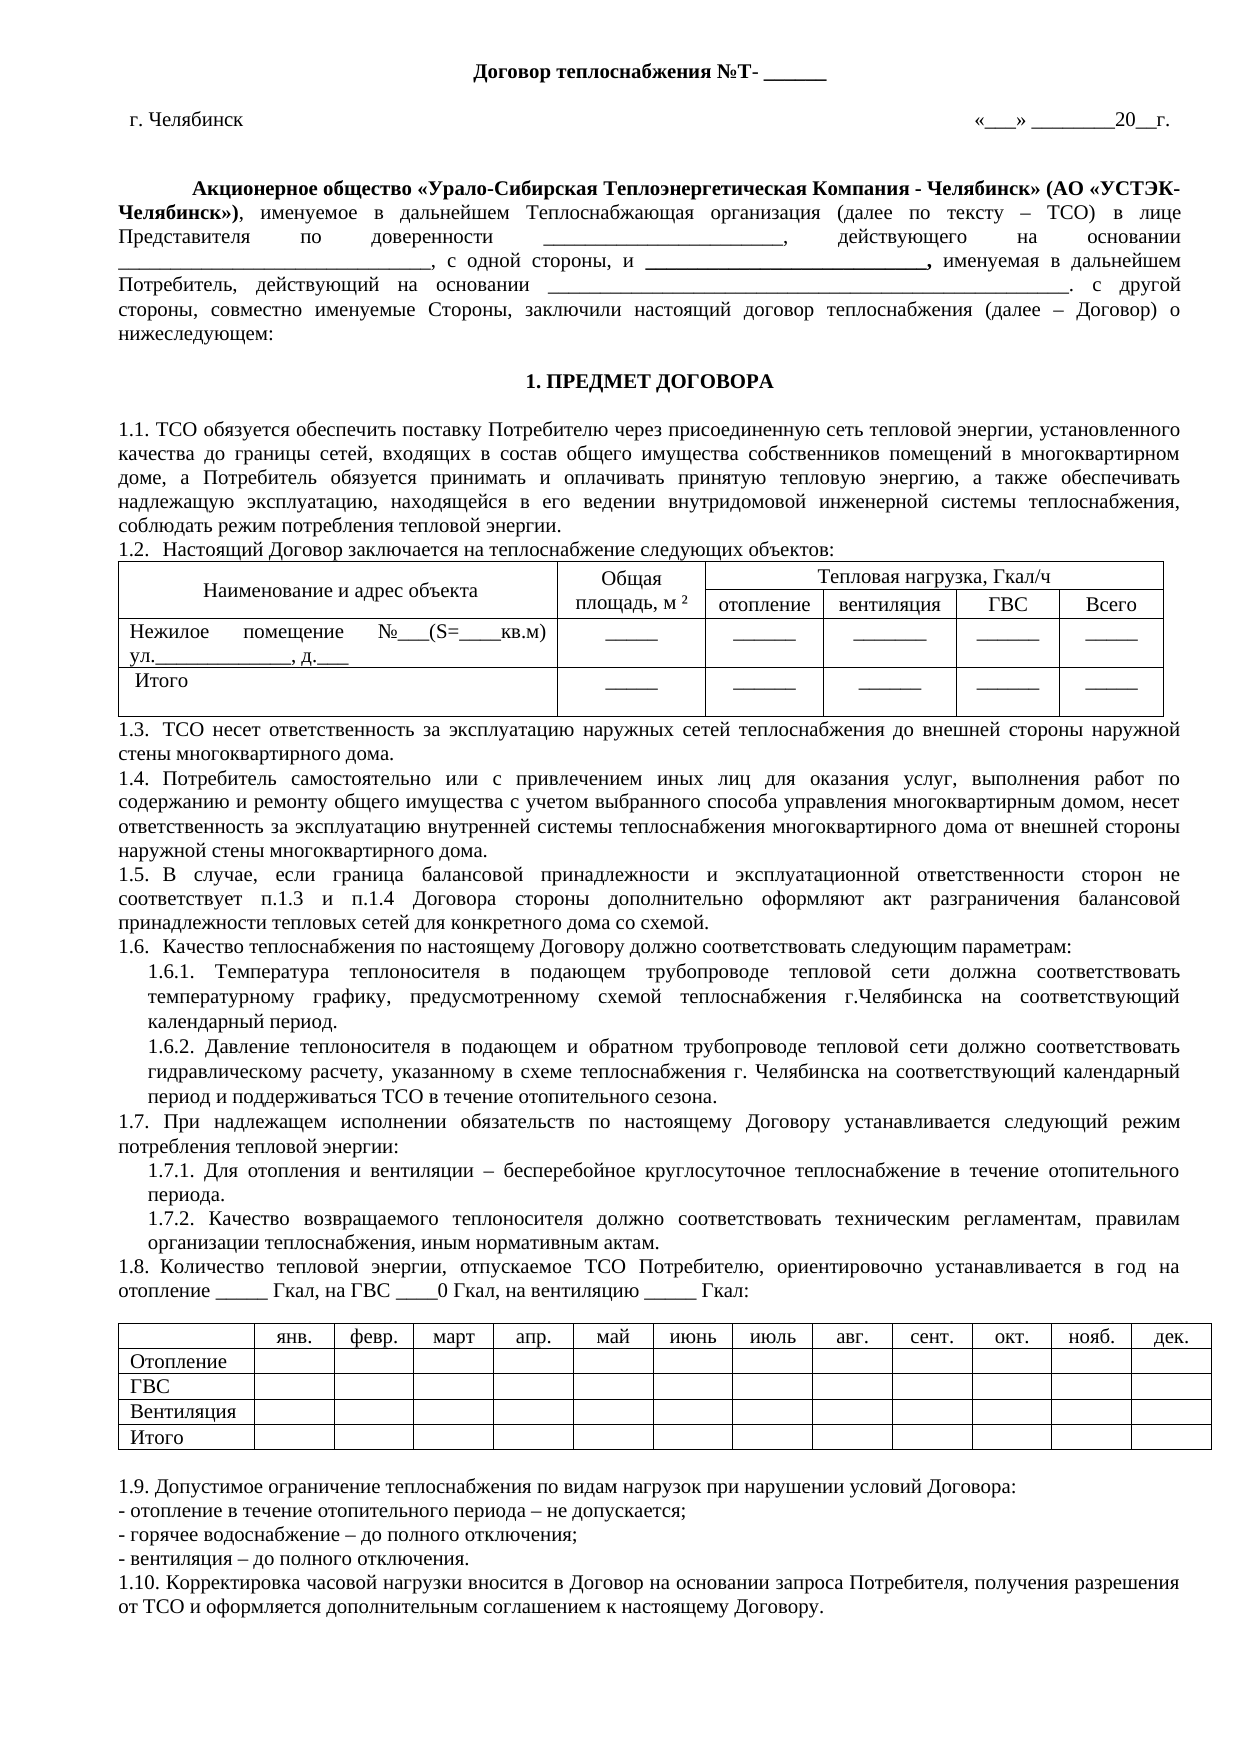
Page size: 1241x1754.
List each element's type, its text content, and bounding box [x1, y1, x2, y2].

table_header Общая площадь, м ² [558, 562, 705, 618]
table_cell [813, 1374, 892, 1398]
table_cell Итого [119, 1425, 254, 1449]
table_header янв. [255, 1324, 334, 1348]
text 1.10. Корректировка часовой нагрузки вносится в Договор на основании запроса Потребителя, получения разрешения от ТСО и оформляется дополнительным соглашением к настоящему Договору. [118, 1570, 1181, 1618]
table_cell отопление [706, 590, 823, 618]
table_cell _____ [1060, 668, 1163, 716]
table_header «___» ________20__г. [391, 107, 1181, 152]
table_cell [414, 1374, 493, 1398]
table_header сент. [893, 1324, 972, 1348]
table_cell [494, 1349, 573, 1373]
table_cell [255, 1425, 334, 1449]
text 1.9. Допустимое ограничение теплоснабжения по видам нагрузок при нарушении условий Договора: [118, 1474, 1181, 1498]
text Акционерное общество «Урало-Сибирская Теплоэнергетическая Компания - Челябинск» (АО «УСТЭК-Челябинск»), именуемое в дальнейшем Теплоснабжающая организация (далее по тексту – ТСО) в лице Представителя по доверенности _______________________, действующего на основании ______________________________, с одной стороны, и ___________________________, именуемая в дальнейшем Потребитель, действующий на основании __________________________________________________. с другой стороны, совместно именуемые Стороны, заключили настоящий договор теплоснабжения (далее – Договор) о нижеследующем: [118, 176, 1181, 344]
table_cell [335, 1349, 413, 1373]
text 1.6.2. Давление теплоносителя в подающем и обратном трубопроводе тепловой сети должно соответствовать гидравлическому расчету, указанному в схеме теплоснабжения г. Челябинска на соответствующий календарный период и поддерживаться ТСО в течение отопительного сезона. [148, 1033, 1181, 1108]
table_cell _______ [824, 619, 956, 667]
table_header окт. [973, 1324, 1051, 1348]
table_cell [654, 1400, 732, 1423]
table_cell [494, 1374, 573, 1398]
table_cell Всего [1060, 590, 1163, 618]
table_cell ______ [957, 619, 1059, 667]
table_cell [414, 1400, 493, 1423]
text 1.1. ТСО обязуется обеспечить поставку Потребителю через присоединенную сеть тепловой энергии, установленного качества до границы сетей, входящих в состав общего имущества собственников помещений в многоквартирном доме, а Потребитель обязуется принимать и оплачивать принятую тепловую энергию, а также обеспечивать надлежащую эксплуатацию, находящейся в его ведении внутридомовой инженерной системы теплоснабжения, соблюдать режим потребления тепловой энергии. [118, 417, 1181, 537]
table_cell [813, 1400, 892, 1423]
table_cell [813, 1349, 892, 1373]
table_cell ______ [706, 619, 823, 667]
table_cell [1132, 1400, 1211, 1423]
table_cell [255, 1400, 334, 1423]
table_cell [255, 1374, 334, 1398]
list Качество теплоснабжения по настоящему Договору должно соответствовать следующим параметрам: [118, 934, 1181, 958]
list ТСО несет ответственность за эксплуатацию наружных сетей теплоснабжения до внешней стороны наружной стены многоквартирного дома. [118, 717, 1181, 765]
table_header июнь [654, 1324, 732, 1348]
table_cell [574, 1425, 653, 1449]
table_header апр. [494, 1324, 573, 1348]
table_cell [893, 1400, 972, 1423]
table_cell [574, 1349, 653, 1373]
text 1.8. Количество тепловой энергии, отпускаемое ТСО Потребителю, ориентировочно устанавливается в год на отопление _____ Гкал, на ГВС ____0 Гкал, на вентиляцию _____ Гкал: [118, 1254, 1181, 1302]
table_cell [494, 1400, 573, 1423]
table_cell [335, 1374, 413, 1398]
table_cell Нежилое помещение №___(S=____кв.м) ул._____________, д.___ [119, 619, 557, 667]
table_header июль [733, 1324, 812, 1348]
list В случае, если граница балансовой принадлежности и эксплуатационной ответственности сторон не соответствует п.1.3 и п.1.4 Договора стороны дополнительно оформляют акт разграничения балансовой принадлежности тепловых сетей для конкретного дома со схемой. [118, 862, 1181, 934]
table_cell [1052, 1425, 1131, 1449]
table_cell _____ [558, 619, 705, 667]
table_header май [574, 1324, 653, 1348]
table_cell [733, 1400, 812, 1423]
table_cell [654, 1349, 732, 1373]
text - горячее водоснабжение – до полного отключения; [118, 1522, 1181, 1546]
table_cell [335, 1425, 413, 1449]
text 1.7.2. Качество возвращаемого теплоносителя должно соответствовать техническим регламентам, правилам организации теплоснабжения, иным нормативным актам. [148, 1206, 1181, 1254]
table_cell [414, 1349, 493, 1373]
table_cell [1132, 1425, 1211, 1449]
table_cell [255, 1349, 334, 1373]
table_header дек. [1132, 1324, 1211, 1348]
table_header Наименование и адрес объекта [119, 562, 557, 618]
table_cell [893, 1425, 972, 1449]
table_cell _____ [1060, 619, 1163, 667]
table_header Тепловая нагрузка, Гкал/ч [706, 562, 1163, 589]
text 1.7.1. Для отопления и вентиляции – бесперебойное круглосуточное теплоснабжение в течение отопительного периода. [148, 1158, 1181, 1206]
table_cell вентиляция [824, 590, 956, 618]
table_header нояб. [1052, 1324, 1131, 1348]
table_cell ______ [706, 668, 823, 716]
text Договор теплоснабжения №Т- ______ [118, 59, 1181, 83]
table_cell [654, 1425, 732, 1449]
table_cell ГВС [957, 590, 1059, 618]
table_cell [893, 1349, 972, 1373]
table_cell [733, 1374, 812, 1398]
table_cell [973, 1425, 1051, 1449]
table_header г. Челябинск [118, 107, 391, 152]
text - вентиляция – до полного отключения. [118, 1546, 1181, 1570]
table_cell [574, 1374, 653, 1398]
table_cell Итого [119, 668, 557, 716]
table_cell [973, 1374, 1051, 1398]
table_cell _____ [558, 668, 705, 716]
table_cell [1132, 1349, 1211, 1373]
table_header авг. [813, 1324, 892, 1348]
table_cell [494, 1425, 573, 1449]
table_cell [1052, 1374, 1131, 1398]
table_cell [973, 1349, 1051, 1373]
table_cell [574, 1400, 653, 1423]
table_cell ______ [957, 668, 1059, 716]
list Настоящий Договор заключается на теплоснабжение следующих объектов: [118, 537, 1181, 561]
table_cell [1052, 1400, 1131, 1423]
table_cell ______ [824, 668, 956, 716]
list Потребитель самостоятельно или с привлечением иных лиц для оказания услуг, выполнения работ по содержанию и ремонту общего имущества с учетом выбранного способа управления многоквартирным домом, несет ответственность за эксплуатацию внутренней системы теплоснабжения многоквартирного дома от внешней стороны наружной стены многоквартирного дома. [118, 765, 1181, 862]
table_cell Отопление [119, 1349, 254, 1373]
table_cell [973, 1400, 1051, 1423]
text 1.7. При надлежащем исполнении обязательств по настоящему Договору устанавливается следующий режим потребления тепловой энергии: [118, 1108, 1181, 1158]
table_header март [414, 1324, 493, 1348]
table_cell [893, 1374, 972, 1398]
table_cell [414, 1425, 493, 1449]
table_cell [813, 1425, 892, 1449]
text - отопление в течение отопительного периода – не допускается; [118, 1498, 1181, 1522]
table_cell [1052, 1349, 1131, 1373]
table_cell [335, 1400, 413, 1423]
table_header февр. [335, 1324, 413, 1348]
table_cell ГВС [119, 1374, 254, 1398]
table_cell [733, 1425, 812, 1449]
table_cell [654, 1374, 732, 1398]
table_cell [1132, 1374, 1211, 1398]
text 1.6.1. Температура теплоносителя в подающем трубопроводе тепловой сети должна соответствовать температурному графику, предусмотренному схемой теплоснабжения г.Челябинска на соответствующий календарный период. [148, 958, 1181, 1033]
table_cell Вентиляция [119, 1400, 254, 1423]
table_header [119, 1324, 254, 1348]
table_cell [733, 1349, 812, 1373]
text 1. ПРЕДМЕТ ДОГОВОРА [118, 369, 1181, 393]
